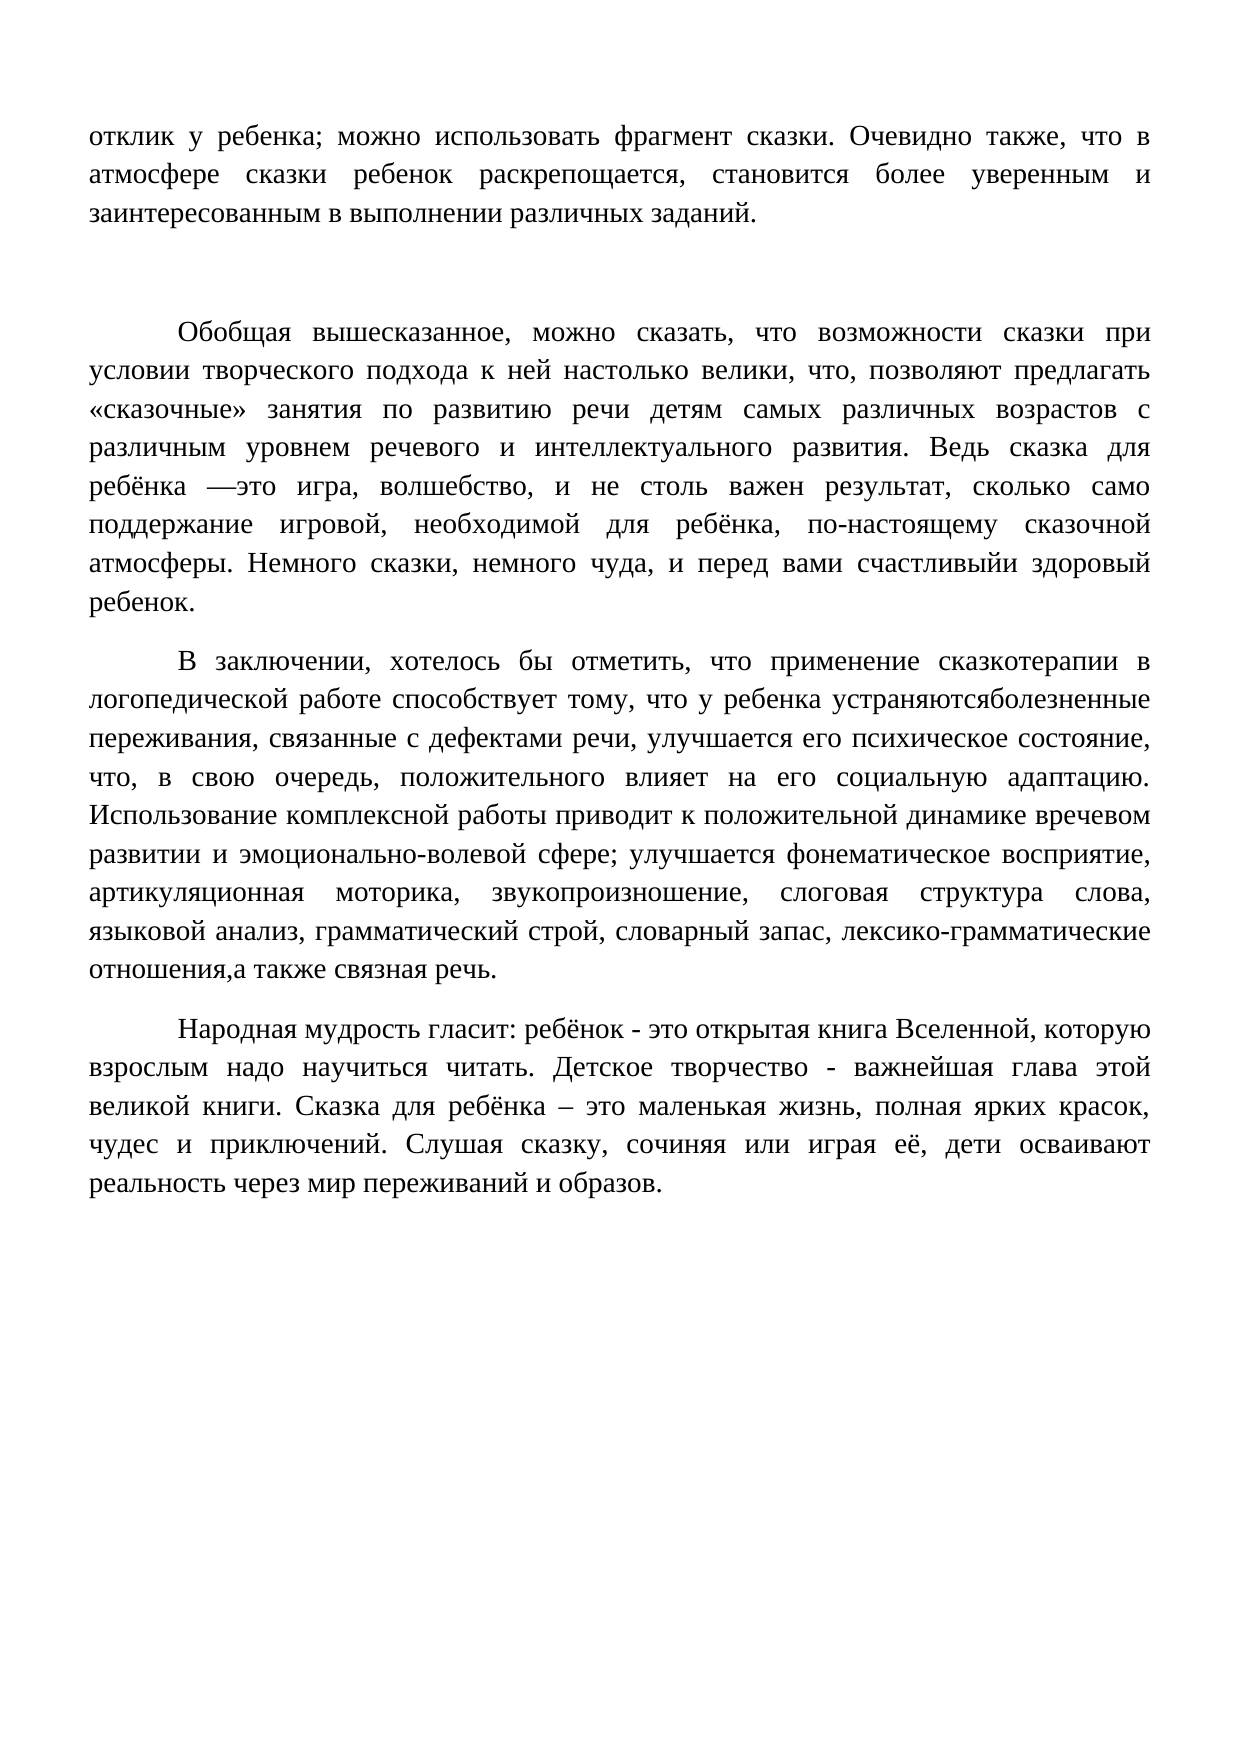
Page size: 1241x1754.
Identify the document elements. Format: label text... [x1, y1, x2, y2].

text Народная мудрость гласит: ребёнок - это открытая книга Вселенной, которую взрослым надо научиться читать. Детское творчество - важнейшая глава этой великой книги. Сказка для ребёнка – это маленькая жизнь, полная ярких красок, чудес и приключений. Слушая сказку, сочиняя или играя её, дети осваивают реальность через мир переживаний и образов. [88, 1011, 1152, 1198]
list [88, 118, 1152, 229]
text Обобщая вышесказанное, можно сказать, что возможности сказки при условии творческого подхода к ней настолько велики, что, позволяют предлагать «сказочные» занятия по развитию речи детям самых различных возрастов с различным уровнем речевого и интеллектуального развития. Ведь сказка для ребёнка —это игра, волшебство, и не столь важен результат, сколько само поддержание игровой, необходимой для ребёнка, по-настоящему сказочной атмосферы. Немного сказки, немного чуда, и перед вами счастливыйи здоровый ребенок. [88, 314, 1152, 617]
text В заключении, хотелось бы отметить, что применение сказкотерапии в логопедической работе способствует тому, что у ребенка устраняютсяболезненные переживания, связанные с дефектами речи, улучшается его психическое состояние, что, в свою очередь, положительного влияет на его социальную адаптацию. Использование комплексной работы приводит к положительной динамике вречевом развитии и эмоционально-волевой сфере; улучшается фонематическое восприятие, артикуляционная моторика, звукопроизношение, слоговая структура слова, языковой анализ, грамматический строй, словарный запас, лексико-грамматические отношения,а также связная речь. [88, 643, 1152, 985]
